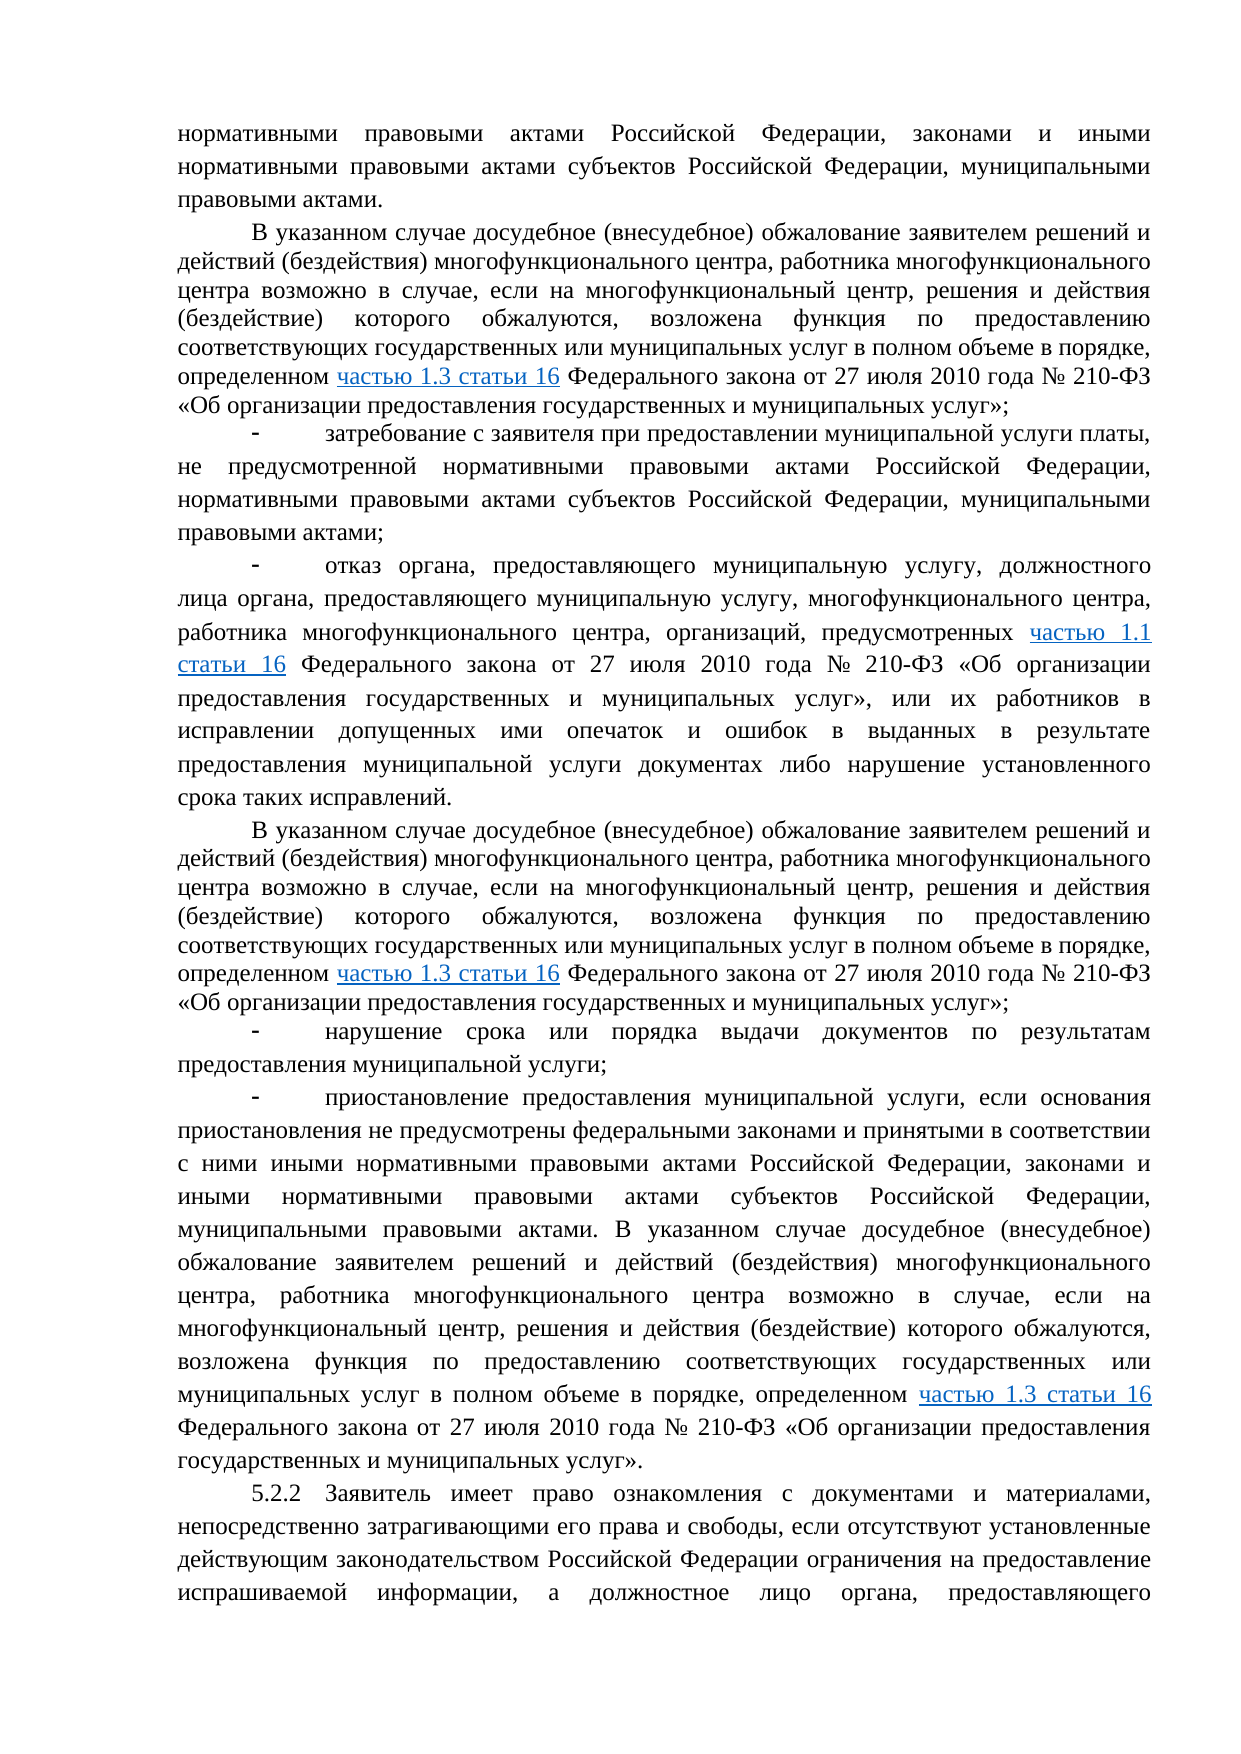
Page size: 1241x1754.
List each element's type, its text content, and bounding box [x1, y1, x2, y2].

list затребование с заявителя при предоставлении муниципальной услуги платы, не предусмотренной нормативными правовыми актами Российской Федерации, нормативными правовыми актами субъектов Российской Федерации, муниципальными правовыми актами; [177, 418, 1152, 546]
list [177, 1478, 1152, 1606]
list В указанном случае досудебное (внесудебное) обжалование заявителем решений и действий (бездействия) многофункционального центра, работника многофункционального центра возможно в случае, если на многофункциональный центр, решения и действия (бездействие) которого обжалуются, возложена функция по предоставлению соответствующих государственных или муниципальных услуг в полном объеме в порядке, определенном частью 1.3 статьи 16 Федерального закона от 27 июля 2010 года № 210-ФЗ «Об организации предоставления государственных и муниципальных услуг»; [177, 815, 1152, 1016]
list приостановление предоставления муниципальной услуги, если основания приостановления не предусмотрены федеральными законами и принятыми в соответствии с ними иными нормативными правовыми актами Российской Федерации, законами и иными нормативными правовыми актами субъектов Российской Федерации, муниципальными правовыми актами. В указанном случае досудебное (внесудебное) обжалование заявителем решений и действий (бездействия) многофункционального центра, работника многофункционального центра возможно в случае, если на многофункциональный центр, решения и действия (бездействие) которого обжалуются, возложена функция по предоставлению соответствующих государственных или муниципальных услуг в полном объеме в порядке, определенном частью 1.3 статьи 16 Федерального закона от 27 июля 2010 года № 210-ФЗ «Об организации предоставления государственных и муниципальных услуг». [177, 1082, 1152, 1474]
list В указанном случае досудебное (внесудебное) обжалование заявителем решений и действий (бездействия) многофункционального центра, работника многофункционального центра возможно в случае, если на многофункциональный центр, решения и действия (бездействие) которого обжалуются, возложена функция по предоставлению соответствующих государственных или муниципальных услуг в полном объеме в порядке, определенном частью 1.3 статьи 16 Федерального закона от 27 июля 2010 года № 210-ФЗ «Об организации предоставления государственных и муниципальных услуг»; [177, 217, 1152, 418]
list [177, 118, 1152, 213]
list нарушение срока или порядка выдачи документов по результатам предоставления муниципальной услуги; [177, 1016, 1152, 1078]
list отказ органа, предоставляющего муниципальную услугу, должностного лица органа, предоставляющего муниципальную услугу, многофункционального центра, работника многофункционального центра, организаций, предусмотренных частью 1.1 статьи 16 Федерального закона от 27 июля 2010 года № 210-ФЗ «Об организации предоставления государственных и муниципальных услуг», или их работников в исправлении допущенных ими опечаток и ошибок в выданных в результате предоставления муниципальной услуги документах либо нарушение установленного срока таких исправлений. [177, 551, 1152, 810]
